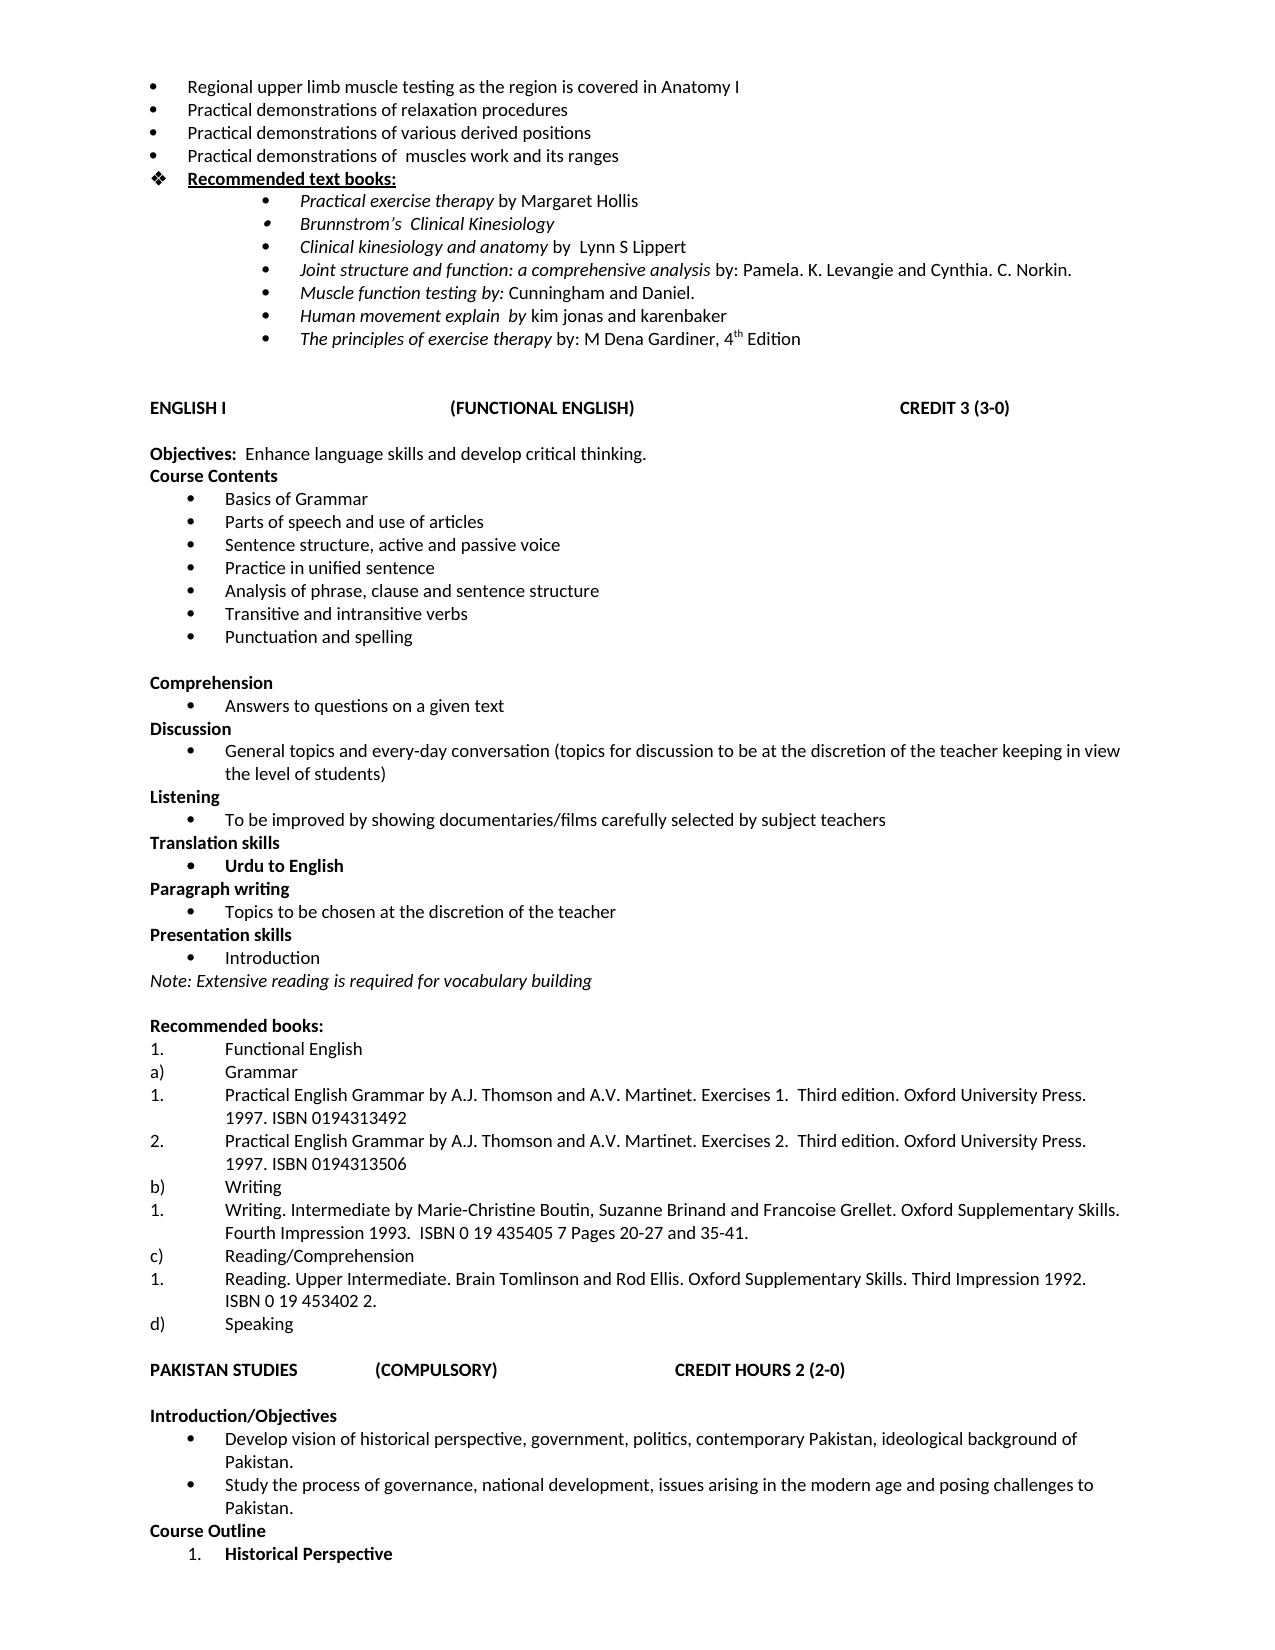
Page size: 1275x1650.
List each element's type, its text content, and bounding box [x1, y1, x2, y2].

list Answers to questions on a given text [187, 694, 1125, 717]
list Punctuation and spelling [187, 625, 1125, 648]
list Historical Perspective [187, 1542, 1125, 1564]
text Note: Extensive reading is required for vocabulary building [150, 969, 1125, 992]
list Basics of Grammar [187, 487, 1125, 510]
text d) Speaking [150, 1312, 1125, 1335]
list Sentence structure, active and passive voice [187, 533, 1125, 556]
list Introduction [187, 946, 1125, 969]
text Objectives: Enhance language skills and develop critical thinking. [150, 442, 1125, 464]
text Translation skills [150, 831, 1125, 854]
list Transitive and intransitive verbs [187, 602, 1125, 625]
list Analysis of phrase, clause and sentence structure [187, 579, 1125, 602]
list Brunnstrom’s Clinical Kinesiology [262, 212, 1125, 235]
text Introduction/Objectives [150, 1404, 1125, 1427]
list Practical exercise therapy by Margaret Hollis [262, 189, 1125, 212]
list Muscle function testing by: Cunningham and Daniel. [262, 281, 1125, 304]
text Course Outline [150, 1519, 1125, 1542]
text Presentation skills [150, 923, 1125, 946]
list To be improved by showing documentaries/films carefully selected by subject teachers [187, 808, 1125, 831]
list Practical demonstrations of various derived positions [150, 121, 1125, 144]
list Clinical kinesiology and anatomy by Lynn S Lippert [262, 235, 1125, 258]
text Course Contents [150, 464, 1125, 487]
list Develop vision of historical perspective, government, politics, contemporary Pakistan, ideological background of Pakistan. [187, 1427, 1125, 1473]
text c) Reading/Comprehension [150, 1244, 1125, 1267]
text ENGLISH I (FUNCTIONAL ENGLISH) CREDIT 3 (3-0) [150, 396, 1125, 419]
text Listening [150, 785, 1125, 808]
list Urdu to English [187, 854, 1125, 877]
text PAKISTAN STUDIES (COMPULSORY) CREDIT HOURS 2 (2-0) [150, 1358, 1125, 1381]
text Discussion [150, 717, 1125, 739]
list Joint structure and function: a comprehensive analysis by: Pamela. K. Levangie and Cynthia. C. Norkin. [262, 258, 1125, 281]
list Human movement explain by kim jonas and karenbaker [262, 304, 1125, 327]
text 2. Practical English Grammar by A.J. Thomson and A.V. Martinet. Exercises 2. Third edition. Oxford University Press. 1997. ISBN 0194313506 [150, 1129, 1125, 1175]
list Study the process of governance, national development, issues arising in the modern age and posing challenges to Pakistan. [187, 1473, 1125, 1519]
list The principles of exercise therapy by: M Dena Gardiner, 4th Edition [262, 327, 1125, 350]
text 1. Practical English Grammar by A.J. Thomson and A.V. Martinet. Exercises 1. Third edition. Oxford University Press. 1997. ISBN 0194313492 [150, 1083, 1125, 1129]
list Practical demonstrations of muscles work and its ranges [150, 144, 1125, 167]
text Recommended books: [150, 1014, 1125, 1037]
text Comprehension [150, 671, 1125, 694]
list Topics to be chosen at the discretion of the teacher [187, 900, 1125, 923]
text 1. Functional English [150, 1037, 1125, 1060]
list General topics and every-day conversation (topics for discussion to be at the discretion of the teacher keeping in view the level of students) [187, 739, 1125, 785]
list Parts of speech and use of articles [187, 510, 1125, 533]
list Regional upper limb muscle testing as the region is covered in Anatomy I [150, 75, 1125, 98]
text a) Grammar [150, 1060, 1125, 1083]
list Practice in unified sentence [187, 556, 1125, 579]
text 1. Reading. Upper Intermediate. Brain Tomlinson and Rod Ellis. Oxford Supplementary Skills. Third Impression 1992. ISBN 0 19 453402 2. [150, 1267, 1125, 1312]
list Practical demonstrations of relaxation procedures [150, 98, 1125, 121]
text b) Writing [150, 1175, 1125, 1198]
list Recommended text books: [150, 167, 1125, 189]
text Paragraph writing [150, 877, 1125, 900]
text 1. Writing. Intermediate by Marie-Christine Boutin, Suzanne Brinand and Francoise Grellet. Oxford Supplementary Skills. Fourth Impression 1993. ISBN 0 19 435405 7 Pages 20-27 and 35-41. [150, 1198, 1125, 1244]
